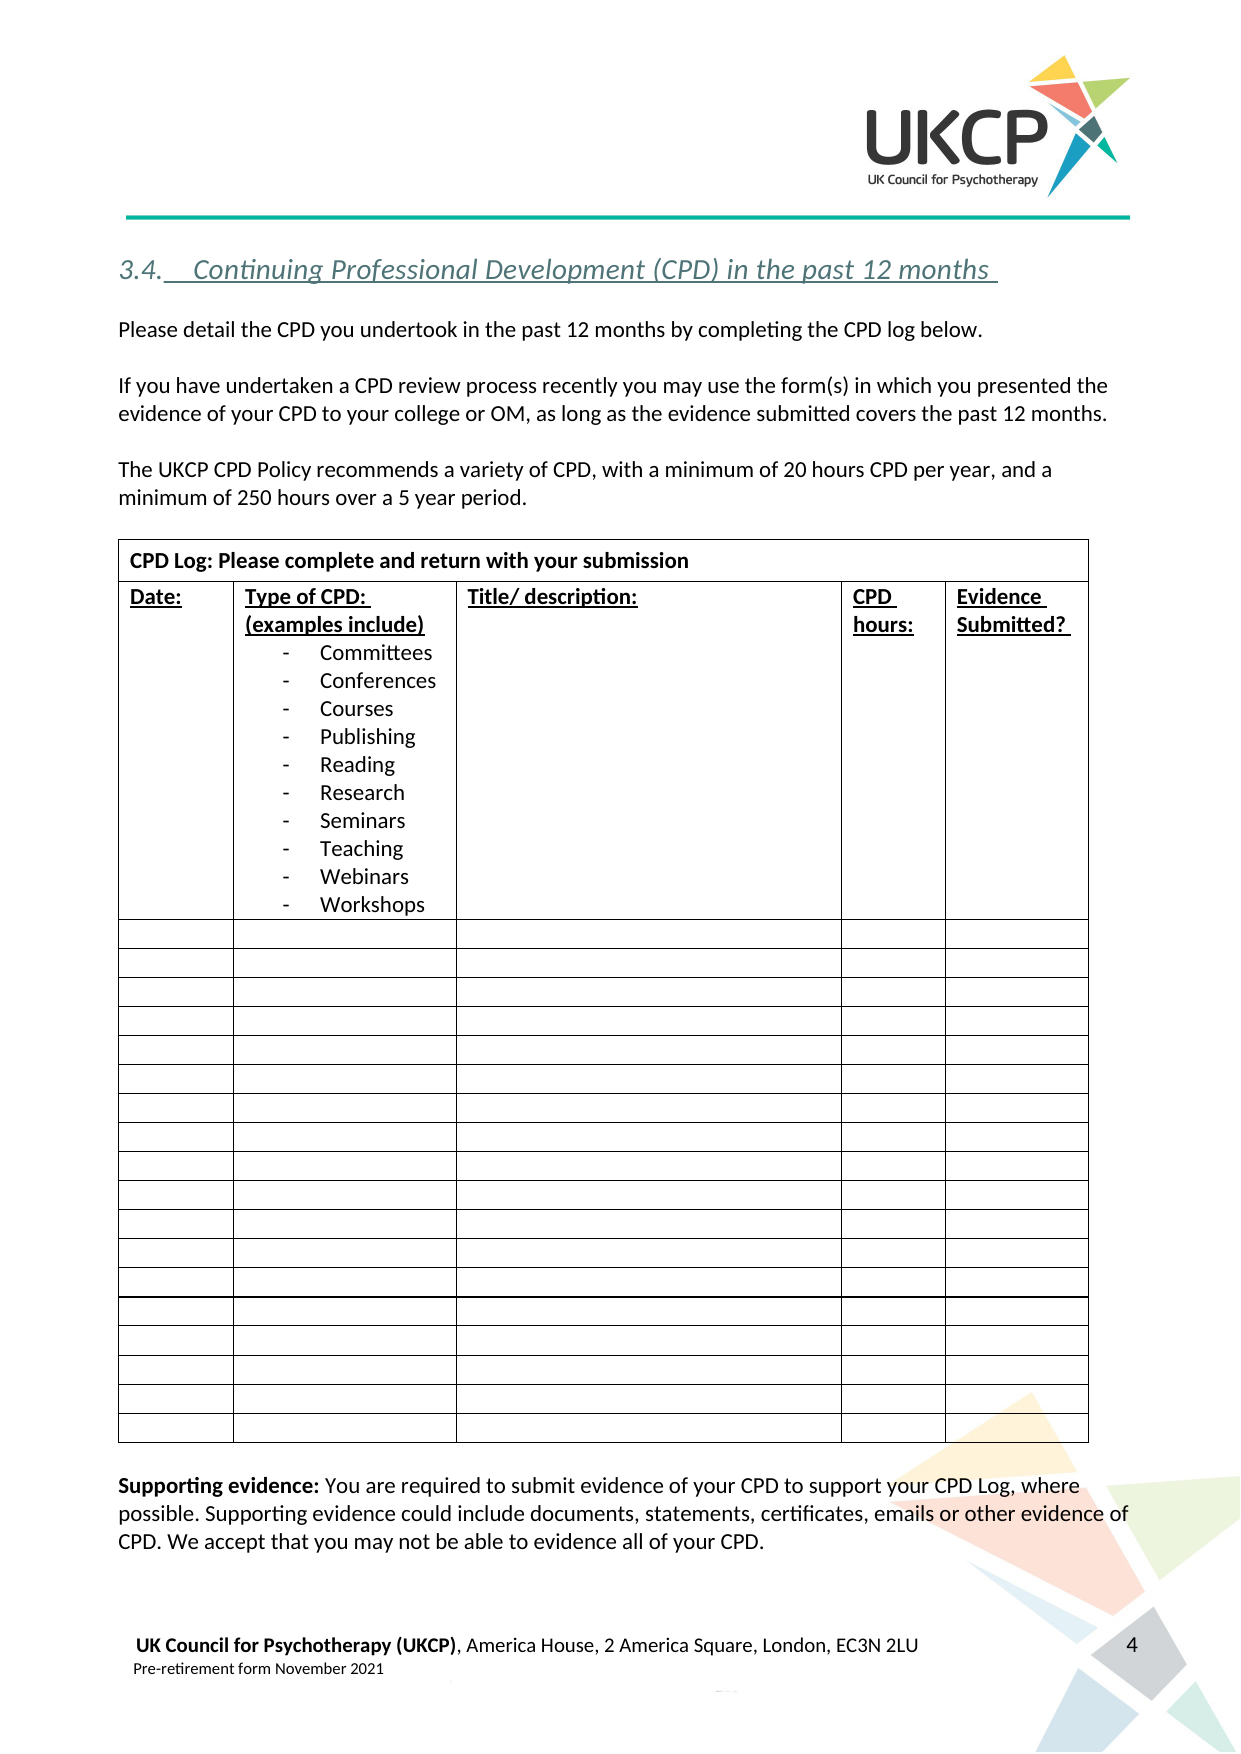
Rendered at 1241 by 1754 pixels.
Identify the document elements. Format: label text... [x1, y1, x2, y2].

table_cell Type of CPD: (examples include) Committees Conferences Courses Publishing Reading Research Seminars Teaching Webinars Workshops [234, 582, 456, 918]
table_cell [842, 1210, 945, 1238]
table_cell [457, 1152, 841, 1180]
table_cell [234, 1094, 456, 1122]
table_cell [457, 978, 841, 1006]
table_cell [234, 1298, 456, 1325]
table_cell [457, 1123, 841, 1151]
text If you have undertaken a CPD review process recently you may use the form(s) in which you presented the evidence of your CPD to your college or OM, as long as the evidence submitted covers the past 12 months. [118, 371, 1138, 427]
table_cell [234, 1036, 456, 1064]
table_cell [842, 1268, 945, 1296]
table_cell [234, 1326, 456, 1354]
table_cell [457, 949, 841, 977]
table_cell [946, 920, 1088, 948]
table_cell [234, 1007, 456, 1035]
table_cell [234, 978, 456, 1006]
table_cell [457, 1181, 841, 1209]
table_cell [946, 949, 1088, 977]
table_cell [119, 1036, 233, 1064]
table_cell [234, 1152, 456, 1180]
table_cell [119, 1152, 233, 1180]
list Continuing Professional Development (CPD) in the past 12 months [118, 251, 1138, 287]
table_cell [946, 1414, 1088, 1442]
table_cell [119, 1094, 233, 1122]
table_cell [234, 1385, 456, 1413]
table_cell [457, 1065, 841, 1093]
table_cell [842, 1414, 945, 1442]
table_cell [234, 1065, 456, 1093]
table_header CPD Log: Please complete and return with your submission [119, 540, 1088, 581]
table_cell Title/ description: [457, 582, 841, 918]
table_cell [946, 1298, 1088, 1325]
table_cell [457, 1036, 841, 1064]
table_cell [119, 1210, 233, 1238]
table_cell [946, 1181, 1088, 1209]
table_cell [842, 1065, 945, 1093]
table_cell [457, 1007, 841, 1035]
table_cell [457, 1298, 841, 1325]
table_cell [119, 949, 233, 977]
table_cell [946, 1239, 1088, 1267]
table_cell [119, 1356, 233, 1383]
table_cell [842, 978, 945, 1006]
table_cell [946, 1210, 1088, 1238]
picture [8, 0, 1241, 1752]
table_cell [457, 1356, 841, 1383]
table_cell Date: [119, 582, 233, 918]
table_cell [234, 1181, 456, 1209]
text Please detail the CPD you undertook in the past 12 months by completing the CPD log below. [118, 315, 1138, 343]
table_cell [842, 1181, 945, 1209]
table_cell [842, 1356, 945, 1383]
table_cell [946, 978, 1088, 1006]
table_cell [119, 1007, 233, 1035]
table_cell [234, 1123, 456, 1151]
table_cell [457, 1268, 841, 1296]
table_cell [234, 920, 456, 948]
table_cell CPD hours: [842, 582, 945, 918]
table_cell [842, 1123, 945, 1151]
table_cell [457, 1094, 841, 1122]
table_cell [119, 978, 233, 1006]
table_cell [119, 920, 233, 948]
table_cell Evidence Submitted? [946, 582, 1088, 918]
table_cell [119, 1385, 233, 1413]
table_cell [842, 949, 945, 977]
table_cell [457, 920, 841, 948]
table_cell [234, 1268, 456, 1296]
table_cell [119, 1298, 233, 1325]
table_cell [946, 1152, 1088, 1180]
text Supporting evidence: You are required to submit evidence of your CPD to support your CPD Log, where possible. Supporting evidence could include documents, statements, certificates, emails or other evidence of CPD. We accept that you may not be able to evidence all of your CPD. [118, 1471, 1138, 1555]
table_cell [119, 1065, 233, 1093]
table_cell [842, 1239, 945, 1267]
table_cell [234, 1210, 456, 1238]
table_cell [842, 1007, 945, 1035]
table_cell [119, 1181, 233, 1209]
table_cell [946, 1065, 1088, 1093]
table_cell [842, 1152, 945, 1180]
table_cell [457, 1385, 841, 1413]
table_cell [842, 920, 945, 948]
table_cell [119, 1268, 233, 1296]
table_cell [946, 1385, 1088, 1413]
table_cell [946, 1123, 1088, 1151]
table_cell [119, 1326, 233, 1354]
table_cell [842, 1094, 945, 1122]
table_cell [946, 1007, 1088, 1035]
table_cell [946, 1326, 1088, 1354]
table_cell [842, 1385, 945, 1413]
table_cell [842, 1298, 945, 1325]
table_cell [457, 1210, 841, 1238]
table_cell [234, 1356, 456, 1383]
table_cell [119, 1414, 233, 1442]
table_cell [234, 949, 456, 977]
table_cell [946, 1036, 1088, 1064]
table_cell [946, 1356, 1088, 1383]
table_cell [457, 1239, 841, 1267]
table_cell [119, 1123, 233, 1151]
table_cell [234, 1414, 456, 1442]
table_cell [119, 1239, 233, 1267]
table_cell [457, 1326, 841, 1354]
table_cell [457, 1414, 841, 1442]
text The UKCP CPD Policy recommends a variety of CPD, with a minimum of 20 hours CPD per year, and a minimum of 250 hours over a 5 year period. [118, 455, 1138, 511]
table_cell [946, 1094, 1088, 1122]
table_cell [842, 1326, 945, 1354]
table_cell [946, 1268, 1088, 1296]
table_cell [842, 1036, 945, 1064]
table_cell [234, 1239, 456, 1267]
